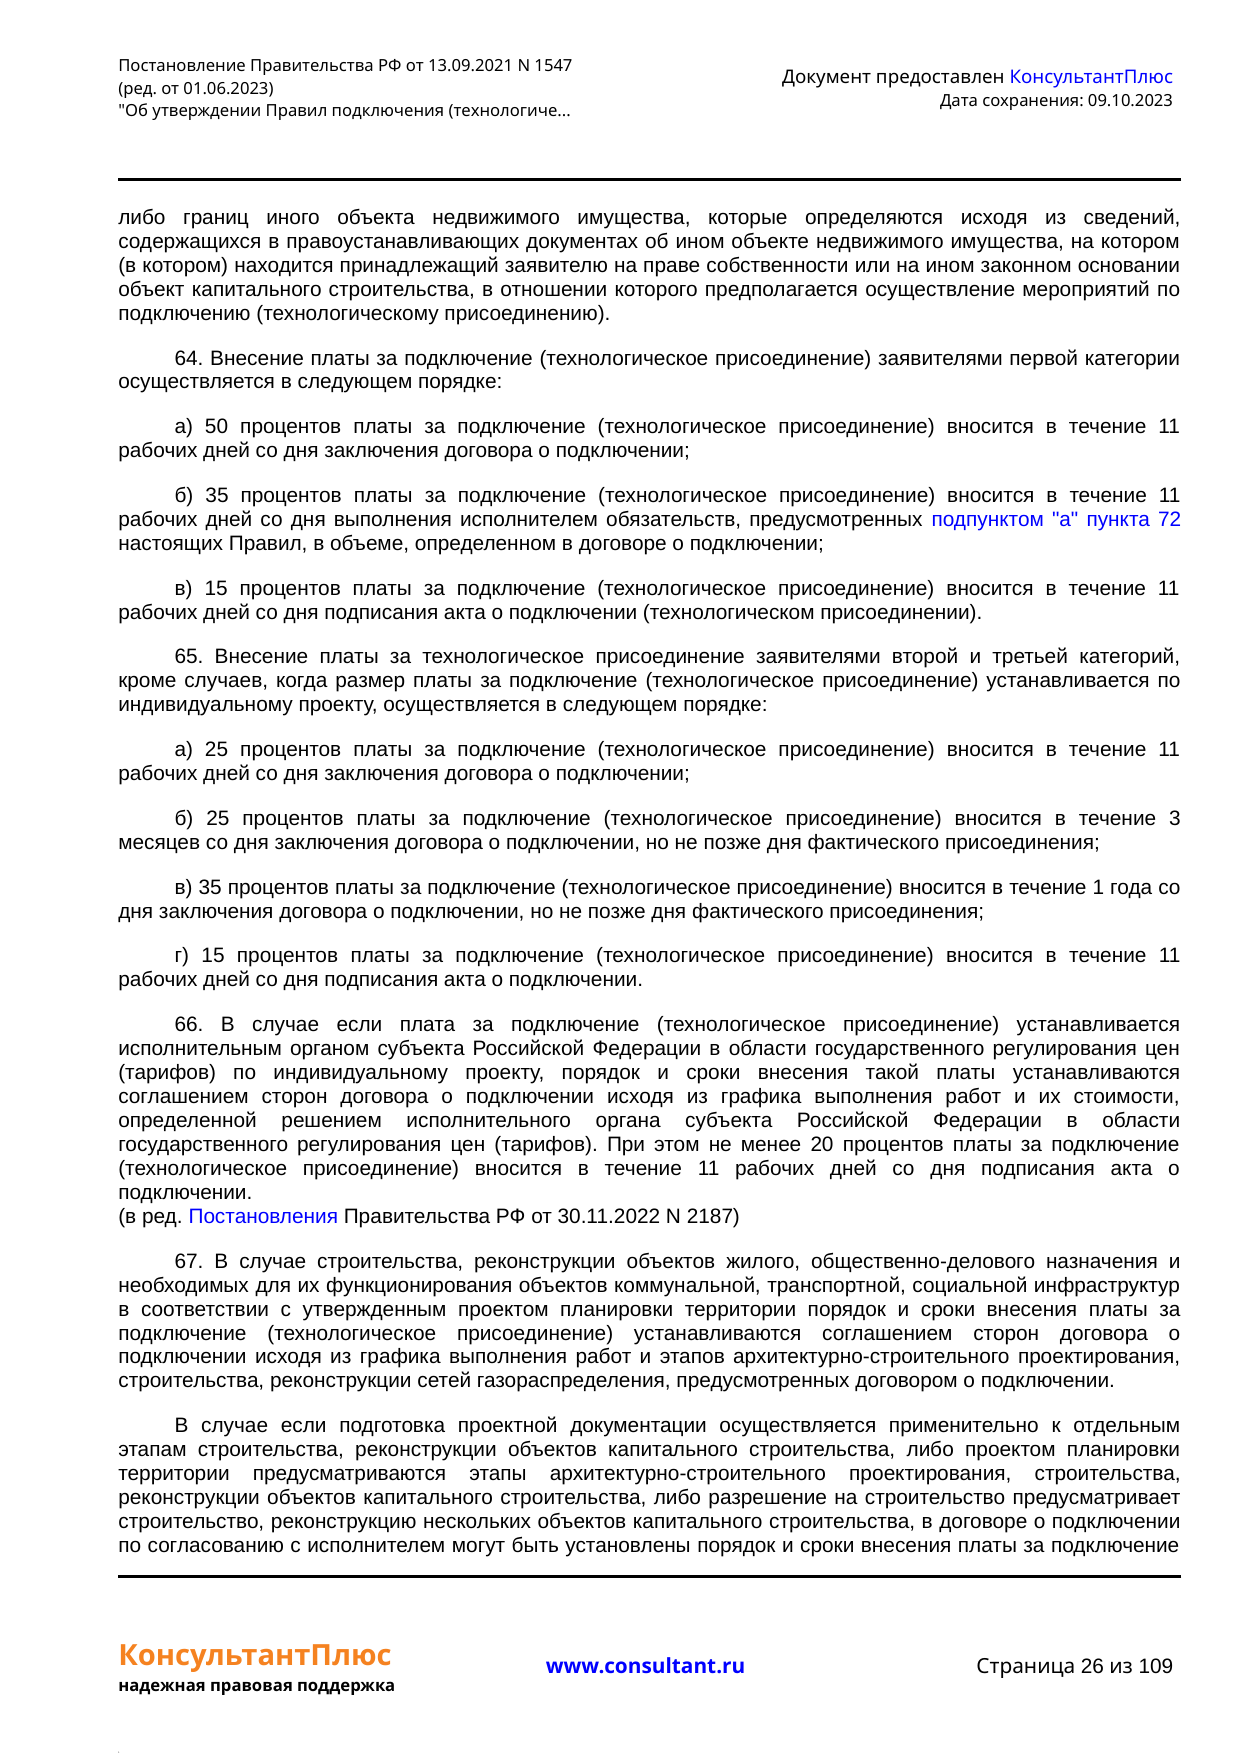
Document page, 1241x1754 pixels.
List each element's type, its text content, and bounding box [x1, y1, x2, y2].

text а) 25 процентов платы за подключение (технологическое присоединение) вносится в течение 11 рабочих дней со дня заключения договора о подключении; [118, 737, 1181, 785]
text а) 50 процентов платы за подключение (технологическое присоединение) вносится в течение 11 рабочих дней со дня заключения договора о подключении; [118, 414, 1181, 462]
text б) 25 процентов платы за подключение (технологическое присоединение) вносится в течение 3 месяцев со дня заключения договора о подключении, но не позже дня фактического присоединения; [118, 806, 1181, 854]
text г) 15 процентов платы за подключение (технологическое присоединение) вносится в течение 11 рабочих дней со дня подписания акта о подключении. [118, 943, 1181, 991]
text 65. Внесение платы за технологическое присоединение заявителями второй и третьей категорий, кроме случаев, когда размер платы за подключение (технологическое присоединение) устанавливается по индивидуальному проекту, осуществляется в следующем порядке: [118, 644, 1181, 716]
text 67. В случае строительства, реконструкции объектов жилого, общественно-делового назначения и необходимых для их функционирования объектов коммунальной, транспортной, социальной инфраструктур в соответствии с утвержденным проектом планировки территории порядок и сроки внесения платы за подключение (технологическое присоединение) устанавливаются соглашением сторон договора о подключении исходя из графика выполнения работ и этапов архитектурно-строительного проектирования, строительства, реконструкции сетей газораспределения, предусмотренных договором о подключении. [118, 1248, 1181, 1392]
text в) 35 процентов платы за подключение (технологическое присоединение) вносится в течение 1 года со дня заключения договора о подключении, но не позже дня фактического присоединения; [118, 874, 1181, 922]
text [118, 1413, 1181, 1557]
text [118, 205, 1181, 324]
text 64. Внесение платы за подключение (технологическое присоединение) заявителями первой категории осуществляется в следующем порядке: [118, 345, 1181, 393]
text 66. В случае если плата за подключение (технологическое присоединение) устанавливается исполнительным органом субъекта Российской Федерации в области государственного регулирования цен (тарифов) по индивидуальному проекту, порядок и сроки внесения такой платы устанавливаются соглашением сторон договора о подключении исходя из графика выполнения работ и их стоимости, определенной решением исполнительного органа субъекта Российской Федерации в области государственного регулирования цен (тарифов). При этом не менее 20 процентов платы за подключение (технологическое присоединение) вносится в течение 11 рабочих дней со дня подписания акта о подключении. [118, 1012, 1181, 1204]
text (в ред. Постановления Правительства РФ от 30.11.2022 N 2187) [118, 1204, 1181, 1228]
text в) 15 процентов платы за подключение (технологическое присоединение) вносится в течение 11 рабочих дней со дня подписания акта о подключении (технологическом присоединении). [118, 576, 1181, 623]
text б) 35 процентов платы за подключение (технологическое присоединение) вносится в течение 11 рабочих дней со дня выполнения исполнителем обязательств, предусмотренных подпунктом "а" пункта 72 настоящих Правил, в объеме, определенном в договоре о подключении; [118, 483, 1181, 555]
